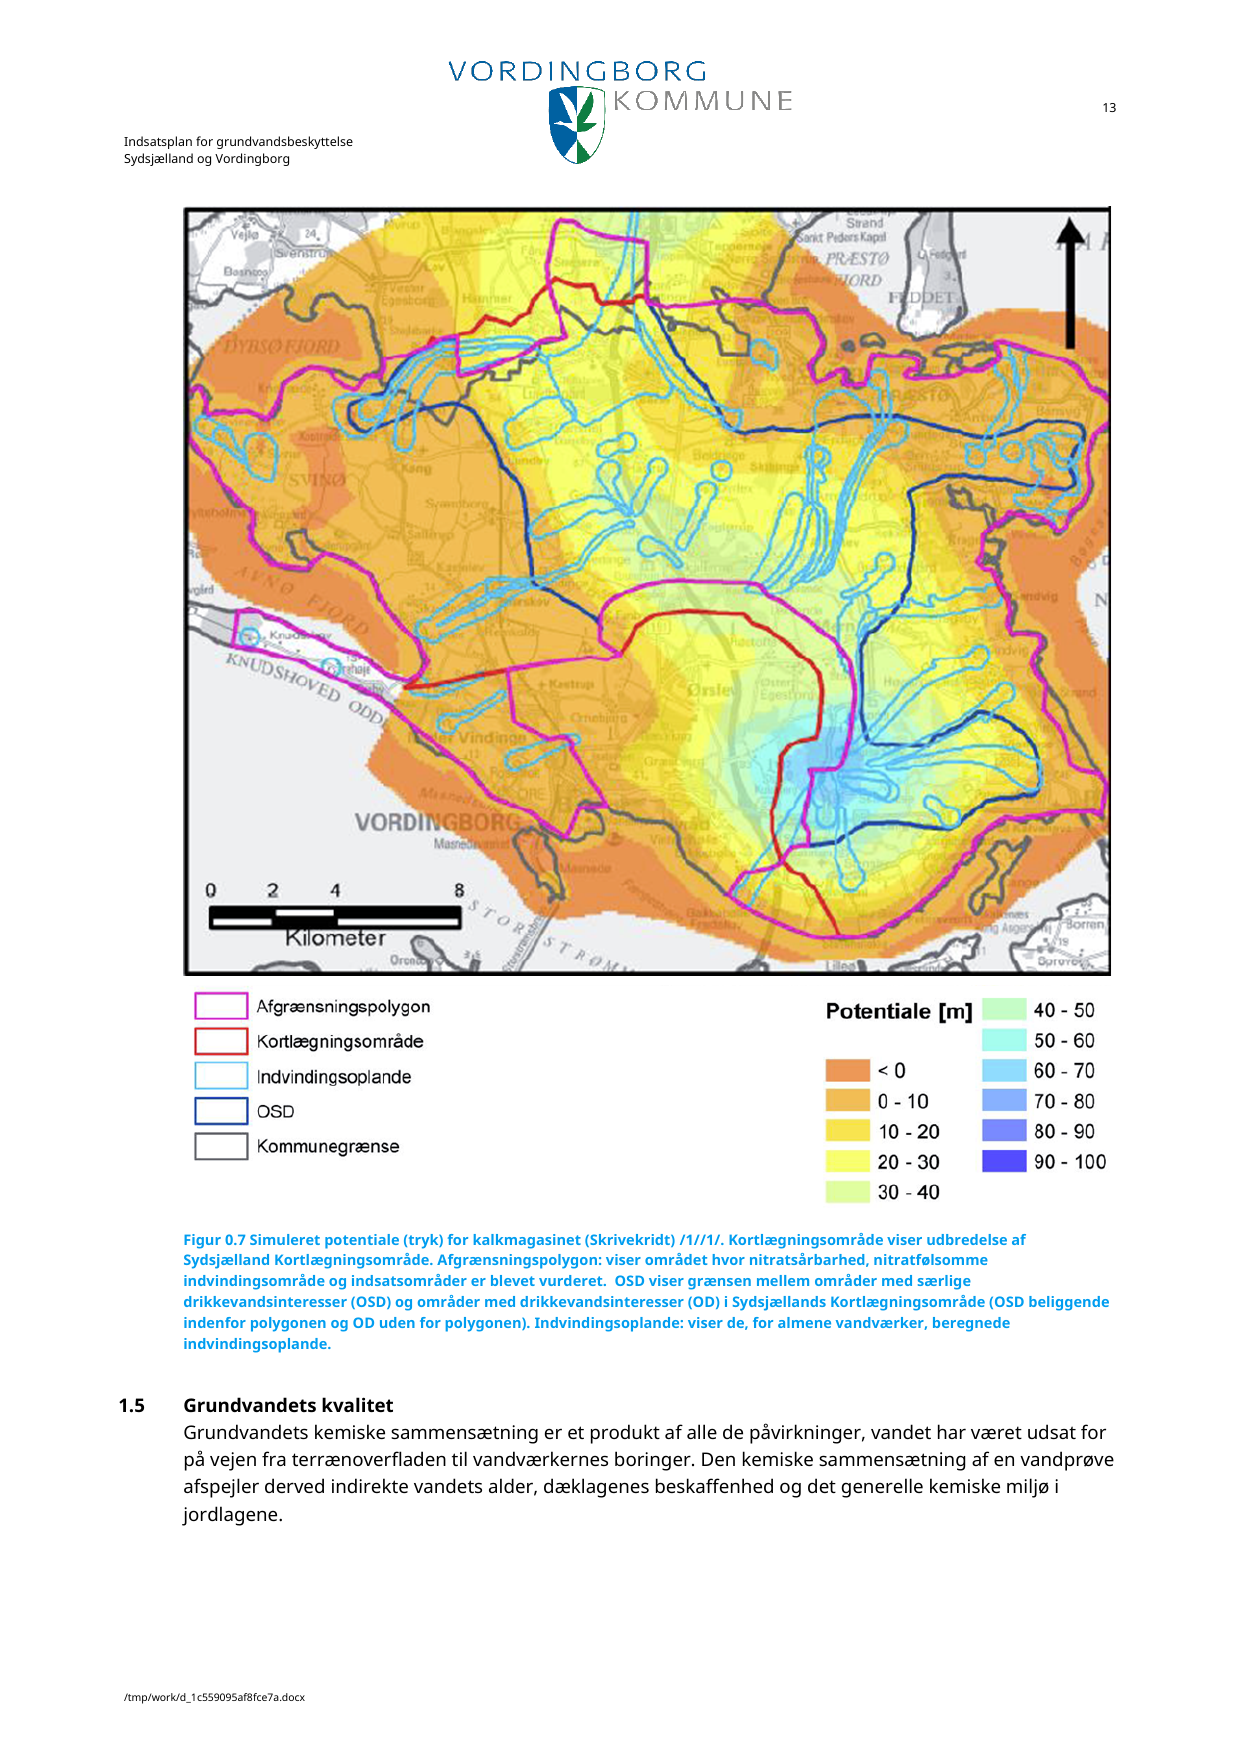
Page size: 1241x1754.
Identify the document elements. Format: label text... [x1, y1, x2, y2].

picture [183, 206, 1112, 1211]
subtitle Grundvandets kvalitet [118, 1391, 1116, 1418]
text Grundvandets kemiske sammensætning er et produkt af alle de påvirkninger, vandet har været udsat for på vejen fra terrænoverfladen til vandværkernes boringer. Den kemiske sammensætning af en vandprøve afspejler derved indirekte vandets alder, dæklagenes beskaffenhed og det generelle kemiske miljø i jordlagene. [183, 1418, 1116, 1526]
text Figur 0.7 Simuleret potentiale (tryk) for kalkmagasinet (Skrivekridt) /1//1/. Kortlægningsområde viser udbredelse af Sydsjælland Kortlægningsområde. Afgrænsningspolygon: viser området hvor nitratsårbarhed, nitratfølsomme indvindingsområde og indsatsområder er blevet vurderet. OSD viser grænsen mellem områder med særlige drikkevandsinteresser (OSD) og områder med drikkevandsinteresser (OD) i Sydsjællands Kortlægningsområde (OSD beliggende indenfor polygonen og OD uden for polygonen). Indvindingsoplande: viser de, for almene vandværker, beregnede indvindingsoplande. [183, 1228, 1116, 1353]
picture [448, 61, 792, 164]
